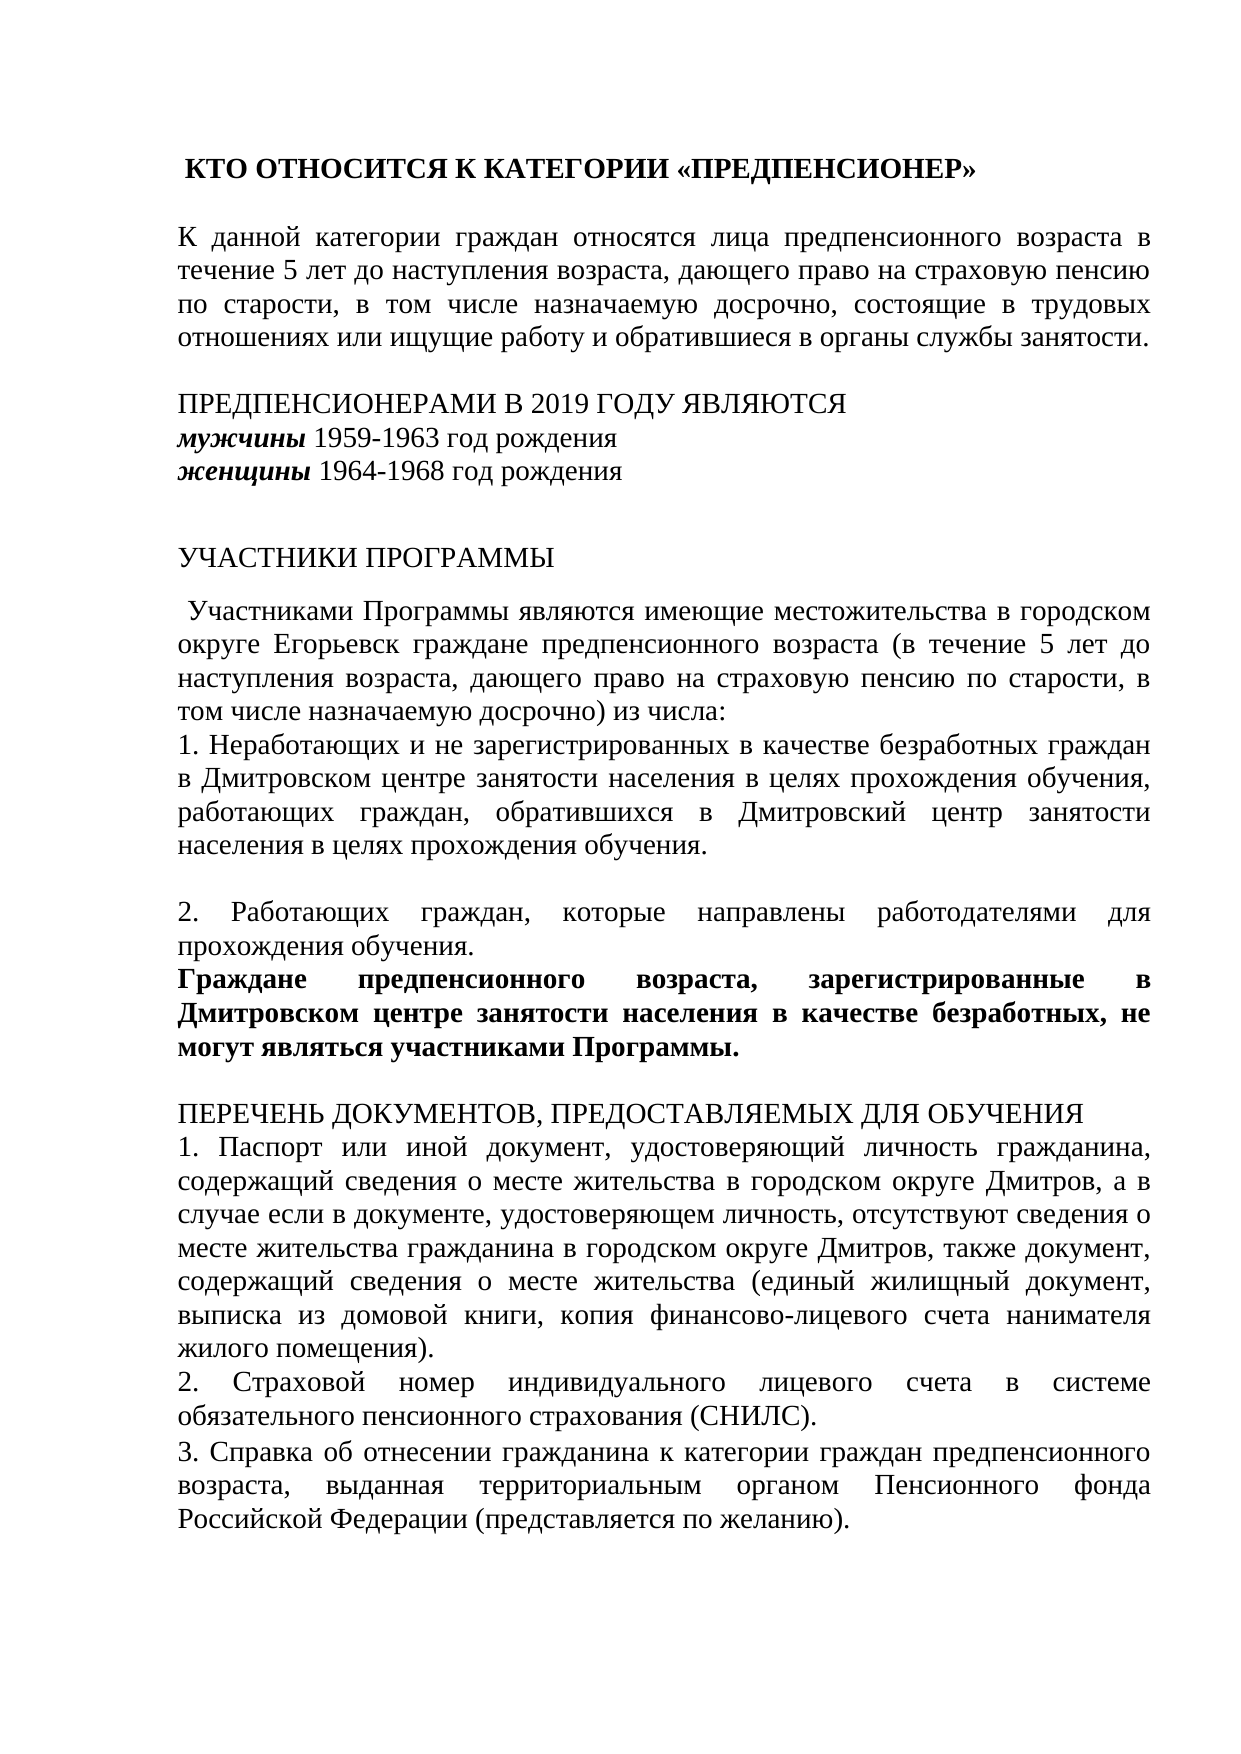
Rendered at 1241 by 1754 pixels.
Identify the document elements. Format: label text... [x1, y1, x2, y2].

text УЧАСТНИКИ ПРОГРАММЫ [177, 540, 1152, 573]
text ПЕРЕЧЕНЬ ДОКУМЕНТОВ, ПРЕДОСТАВЛЯЕМЫХ ДЛЯ ОБУЧЕНИЯ [177, 1096, 1152, 1129]
text 1. Неработающих и не зарегистрированных в качестве безработных граждан в Дмитровском центре занятости населения в целях прохождения обучения, работающих граждан, обратившихся в Дмитровский центр занятости населения в целях прохождения обучения. [177, 727, 1152, 861]
text 2. Страховой номер индивидуального лицевого счета в системе обязательного пенсионного страхования (СНИЛС). [177, 1364, 1152, 1431]
text 1. Паспорт или иной документ, удостоверяющий личность гражданина, содержащий сведения о месте жительства в городском округе Дмитров, а в случае если в документе, удостоверяющем личность, отсутствуют сведения о месте жительства гражданина в городском округе Дмитров, также документ, содержащий сведения о месте жительства (единый жилищный документ, выписка из домовой книги, копия финансово-лицевого счета нанимателя жилого помещения). [177, 1129, 1152, 1364]
text К данной категории граждан относятся лица предпенсионного возраста в течение 5 лет до наступления возраста, дающего право на страховую пенсию по старости, в том числе назначаемую досрочно, состоящие в трудовых отношениях или ищущие работу и обратившиеся в органы службы занятости. [177, 219, 1152, 353]
text 2. Работающих граждан, которые направлены работодателями для прохождения обучения. [177, 894, 1152, 962]
text женщины 1964-1968 год рождения [177, 453, 1152, 487]
text Граждане предпенсионного возраста, зарегистрированные в Дмитровском центре занятости населения в качестве безработных, не могут являться участниками Программы. [177, 962, 1152, 1062]
text 3. Справка об отнесении гражданина к категории граждан предпенсионного возраста, выданная территориальным органом Пенсионного фонда Российской Федерации (представляется по желанию). [177, 1434, 1152, 1534]
text Участниками Программы являются имеющие местожительства в городском округе Егорьевск граждане предпенсионного возраста (в течение 5 лет до наступления возраста, дающего право на страховую пенсию по старости, в том числе назначаемую досрочно) из числа: [177, 593, 1152, 727]
text КТО ОТНОСИТСЯ К КАТЕГОРИИ «ПРЕДПЕНСИОНЕР» [177, 152, 1152, 185]
text ПРЕДПЕНСИОНЕРАМИ В 2019 ГОДУ ЯВЛЯЮТСЯ [177, 386, 1152, 420]
text мужчины 1959-1963 год рождения [177, 420, 1152, 453]
